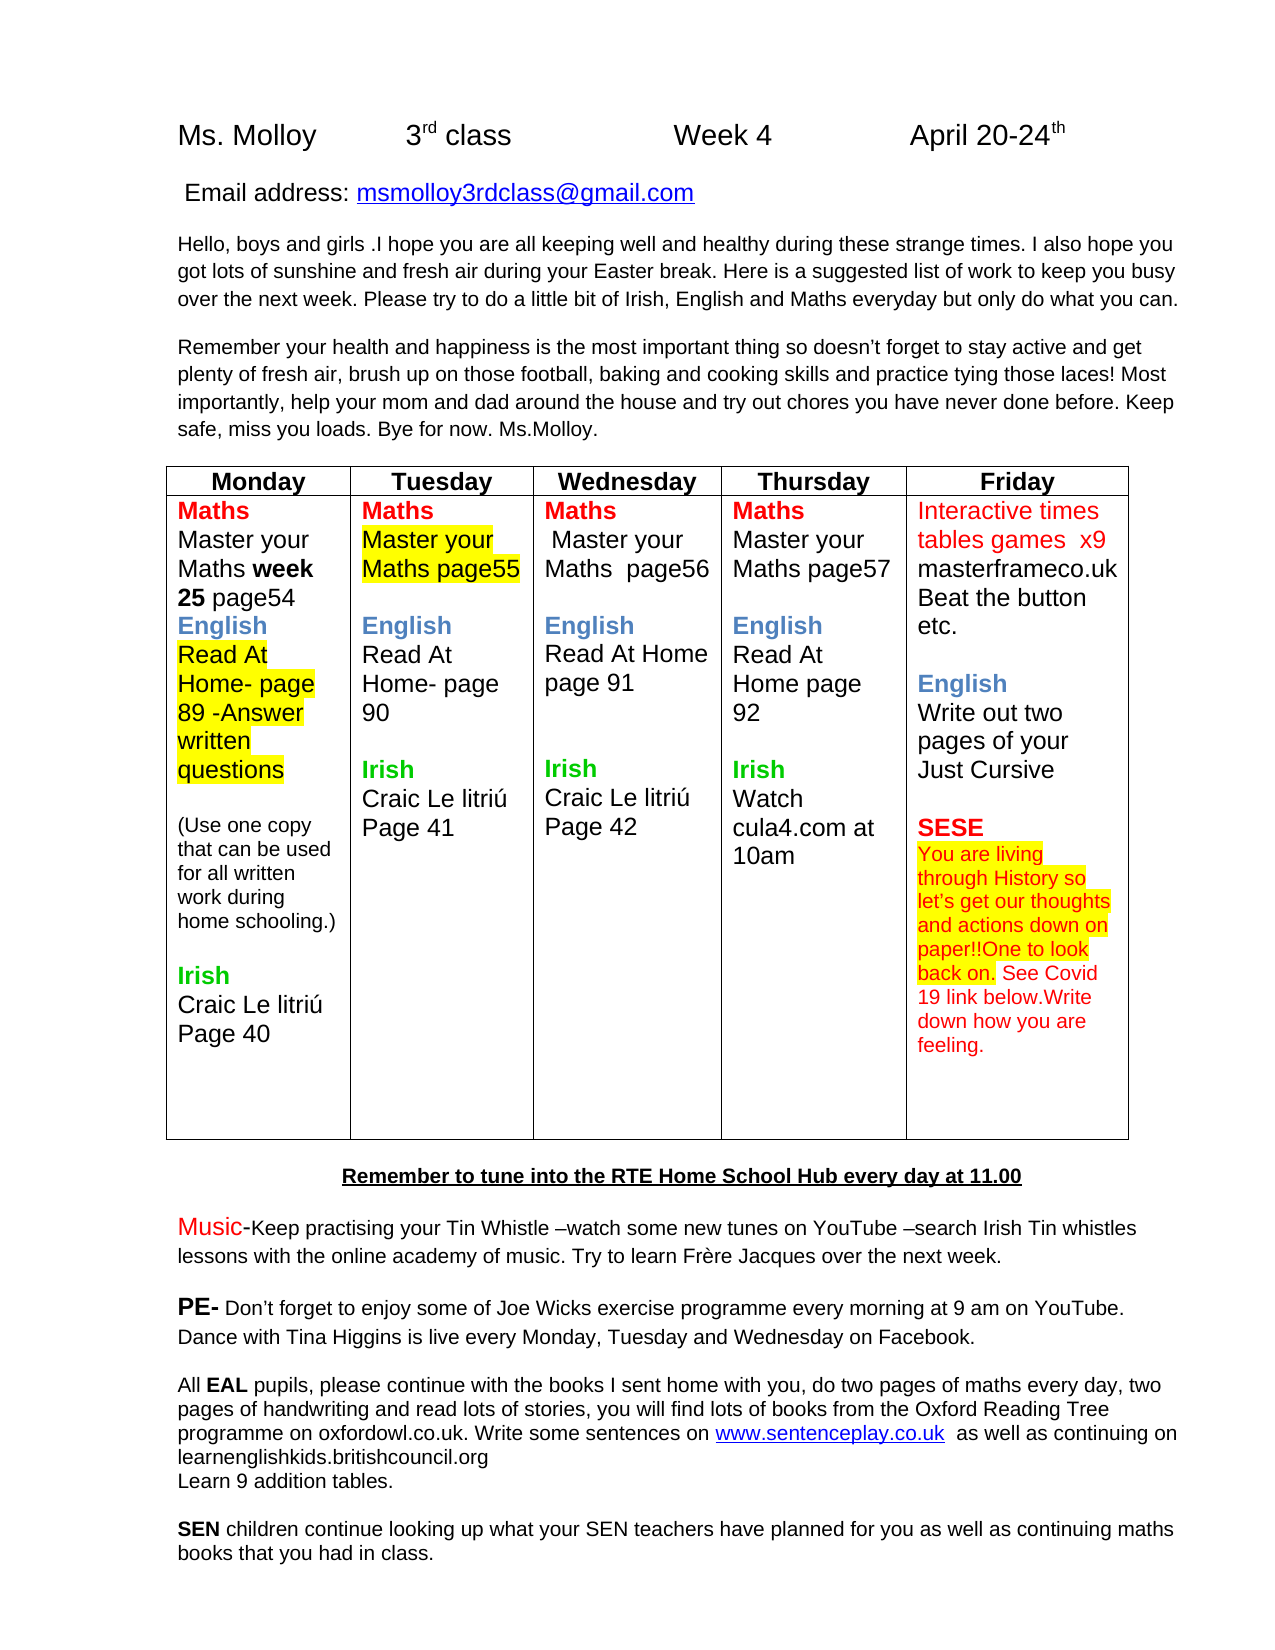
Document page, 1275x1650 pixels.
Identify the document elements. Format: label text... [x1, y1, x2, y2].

table_header Monday [167, 467, 350, 495]
text Ms. Molloy 3rd class Week 4 April 20-24th [177, 118, 1186, 152]
text SEN children continue looking up what your SEN teachers have planned for you as well as continuing maths books that you had in class. [177, 1517, 1186, 1565]
text Remember to tune into the RTE Home School Hub every day at 11.00 [177, 1163, 1186, 1187]
text Learn 9 addition tables. [177, 1469, 1186, 1493]
table_cell Interactive times tables games x9 masterframeco.uk Beat the button etc. English Write out two pages of your Just Cursive SESE You are living through History so let’s get our thoughts and actions down on paper!!One to look back on. See Covid 19 link below.Write down how you are feeling. [907, 496, 1128, 1138]
text Remember your health and happiness is the most important thing so doesn’t forget to stay active and get plenty of fresh air, brush up on those football, baking and cooking skills and practice tying those laces! Most importantly, help your mom and dad around the house and try out chores you have never done before. Keep safe, miss you loads. Bye for now. Ms.Molloy. [177, 335, 1186, 441]
text All EAL pupils, please continue with the books I sent home with you, do two pages of maths every day, two pages of handwriting and read lots of stories, you will find lots of books from the Oxford Reading Tree programme on oxfordowl.co.uk. Write some sentences on www.sentenceplay.co.uk as well as continuing on learnenglishkids.britishcouncil.org [177, 1373, 1186, 1469]
text PE- Don’t forget to enjoy some of Joe Wicks exercise programme every morning at 9 am on YouTube. Dance with Tina Higgins is live every Monday, Tuesday and Wednesday on Facebook. [177, 1292, 1186, 1349]
table_header Thursday [722, 467, 906, 495]
text Music-Keep practising your Tin Whistle –watch some new tunes on YouTube –search Irish Tin whistles lessons with the online academy of music. Try to learn Frère Jacques over the next week. [177, 1212, 1186, 1268]
text Hello, boys and girls .I hope you are all keeping well and healthy during these strange times. I also hope you got lots of sunshine and fresh air during your Easter break. Here is a suggested list of work to keep you busy over the next week. Please try to do a little bit of Irish, English and Maths everyday but only do what you can. [177, 231, 1186, 310]
table_cell Maths Master your Maths page55 English Read At Home- page 90 Irish Craic Le litriú Page 41 [351, 496, 533, 1138]
table_header Tuesday [351, 467, 533, 495]
table_cell Maths Master your Maths page56 English Read At Home page 91 Irish Craic Le litriú Page 42 [534, 496, 721, 1138]
table_cell Maths Master your Maths week 25 page54 English Read At Home- page 89 -Answer written questions (Use one copy that can be used for all written work during home schooling.) Irish Craic Le litriú Page 40 [167, 496, 350, 1138]
table_header Friday [907, 467, 1128, 495]
table_header Wednesday [534, 467, 721, 495]
text Email address: msmolloy3rdclass@gmail.com [177, 177, 1186, 206]
table_cell Maths Master your Maths page57 English Read At Home page 92 Irish Watch cula4.com at 10am [722, 496, 906, 1138]
